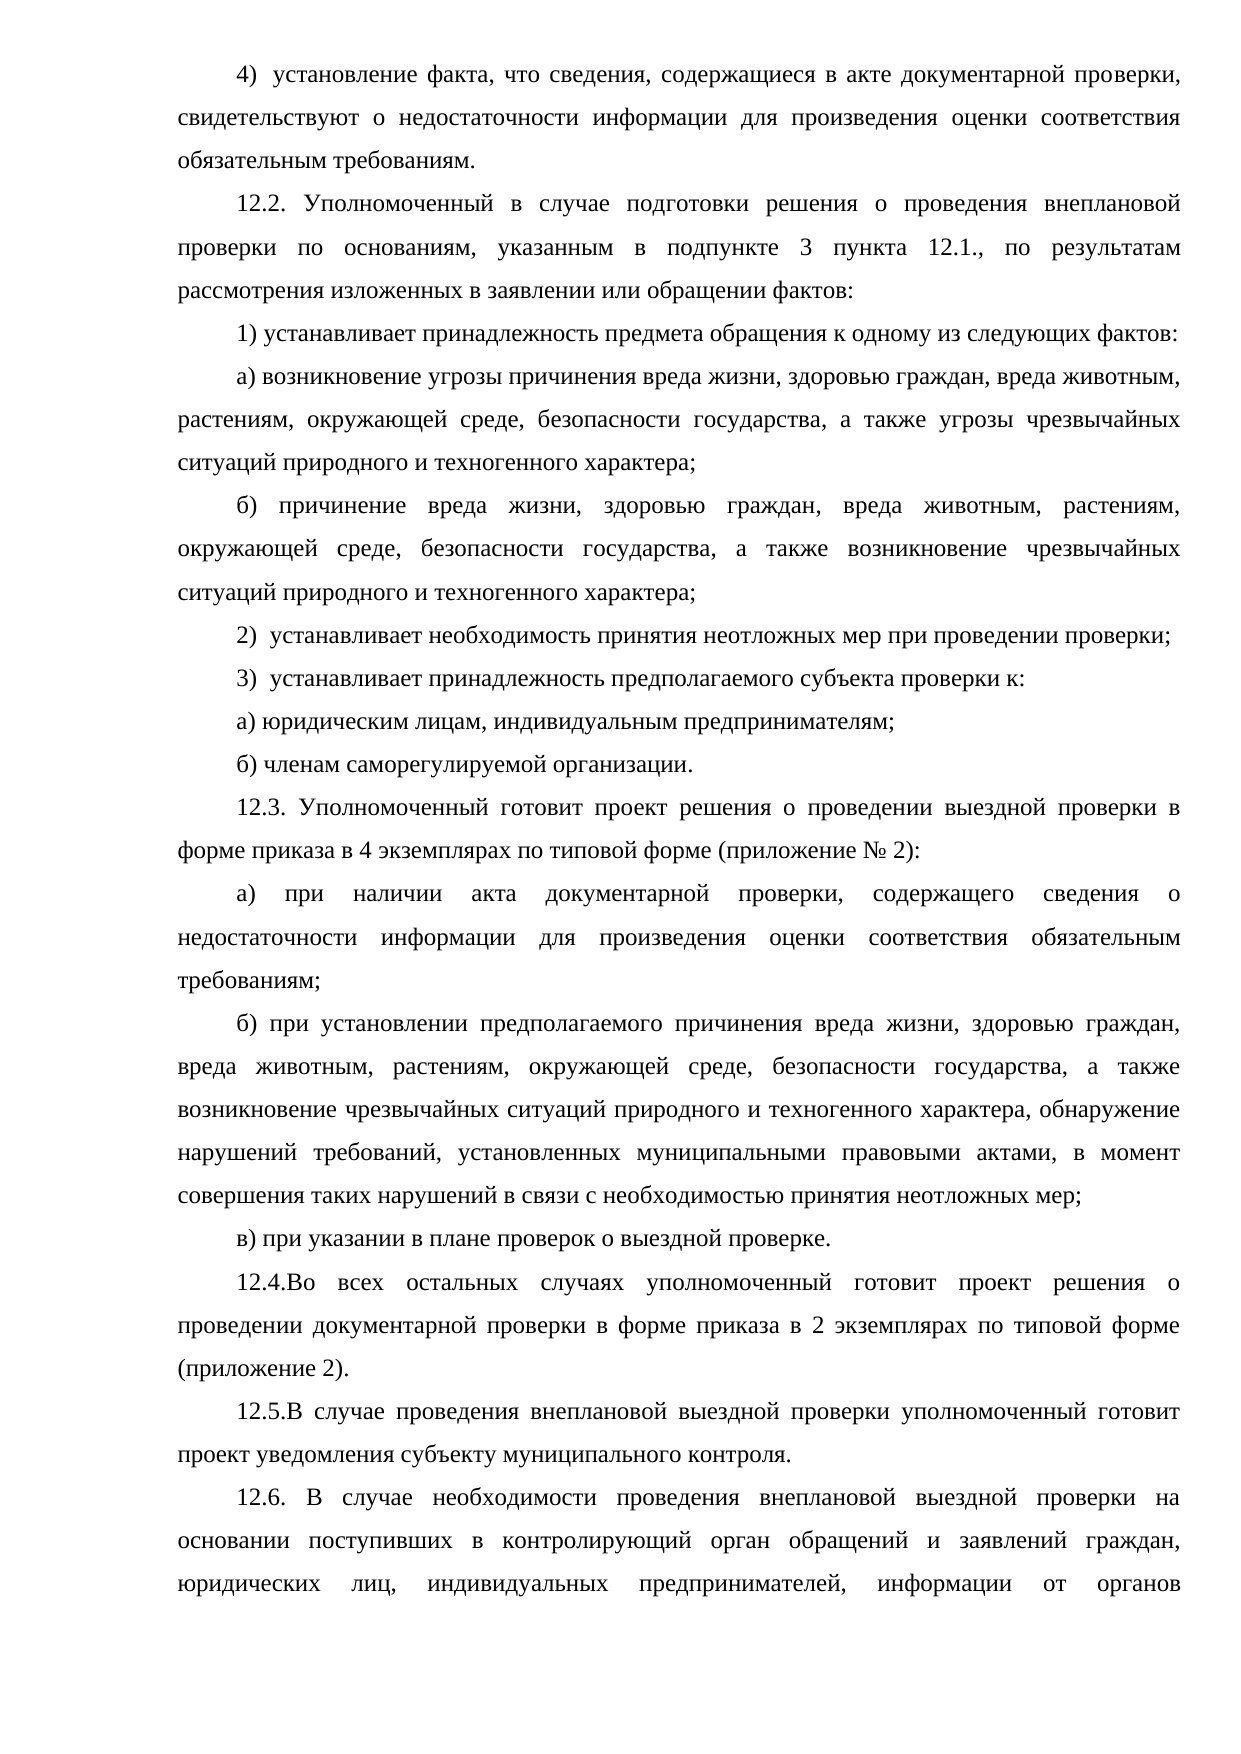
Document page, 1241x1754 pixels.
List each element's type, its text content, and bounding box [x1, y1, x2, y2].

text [177, 1482, 1181, 1597]
text 12.3. Уполномоченный готовит проект решения о проведении выездной проверки в форме приказа в 4 экземплярах по типовой форме (приложение № 2): [177, 792, 1181, 864]
text в) при указании в плане проверок о выездной проверке. [177, 1223, 1181, 1252]
text 2) устанавливает необходимость принятия неотложных мер при проведении проверки; [177, 620, 1181, 648]
text 3) устанавливает принадлежность предполагаемого субъекта проверки к: [177, 663, 1181, 692]
text б) членам саморегулируемой организации. [177, 749, 1181, 778]
text б) при установлении предполагаемого причинения вреда жизни, здоровью граждан, вреда животным, растениям, окружающей среде, безопасности государства, а также возникновение чрезвычайных ситуаций природного и техногенного характера, обнаружение нарушений требований, установленных муниципальными правовыми актами, в момент совершения таких нарушений в связи с необходимостью принятия неотложных мер; [177, 1008, 1181, 1209]
text 12.4.Во всех остальных случаях уполномоченный готовит проект решения о проведении документарной проверки в форме приказа в 2 экземплярах по типовой форме (приложение 2). [177, 1267, 1181, 1382]
text 4) установление факта, что сведения, содержащиеся в акте документарной проверки, свидетельствуют о недостаточности информации для произведения оценки соответствия обязательным требованиям. [177, 59, 1181, 174]
text а) возникновение угрозы причинения вреда жизни, здоровью граждан, вреда животным, растениям, окружающей среде, безопасности государства, а также угрозы чрезвычайных ситуаций природного и техногенного характера; [177, 361, 1181, 476]
text 1) устанавливает принадлежность предмета обращения к одному из следующих фактов: [177, 318, 1181, 347]
text а) юридическим лицам, индивидуальным предпринимателям; [177, 706, 1181, 735]
text а) при наличии акта документарной проверки, содержащего сведения о недостаточности информации для произведения оценки соответствия обязательным требованиям; [177, 878, 1181, 993]
text 12.2. Уполномоченный в случае подготовки решения о проведения внеплановой проверки по основаниям, указанным в подпункте 3 пункта 12.1., по результатам рассмотрения изложенных в заявлении или обращении фактов: [177, 188, 1181, 303]
text б) причинение вреда жизни, здоровью граждан, вреда животным, растениям, окружающей среде, безопасности государства, а также возникновение чрезвычайных ситуаций природного и техногенного характера; [177, 490, 1181, 605]
text 12.5.В случае проведения внеплановой выездной проверки уполномоченный готовит проект уведомления субъекту муниципального контроля. [177, 1396, 1181, 1468]
